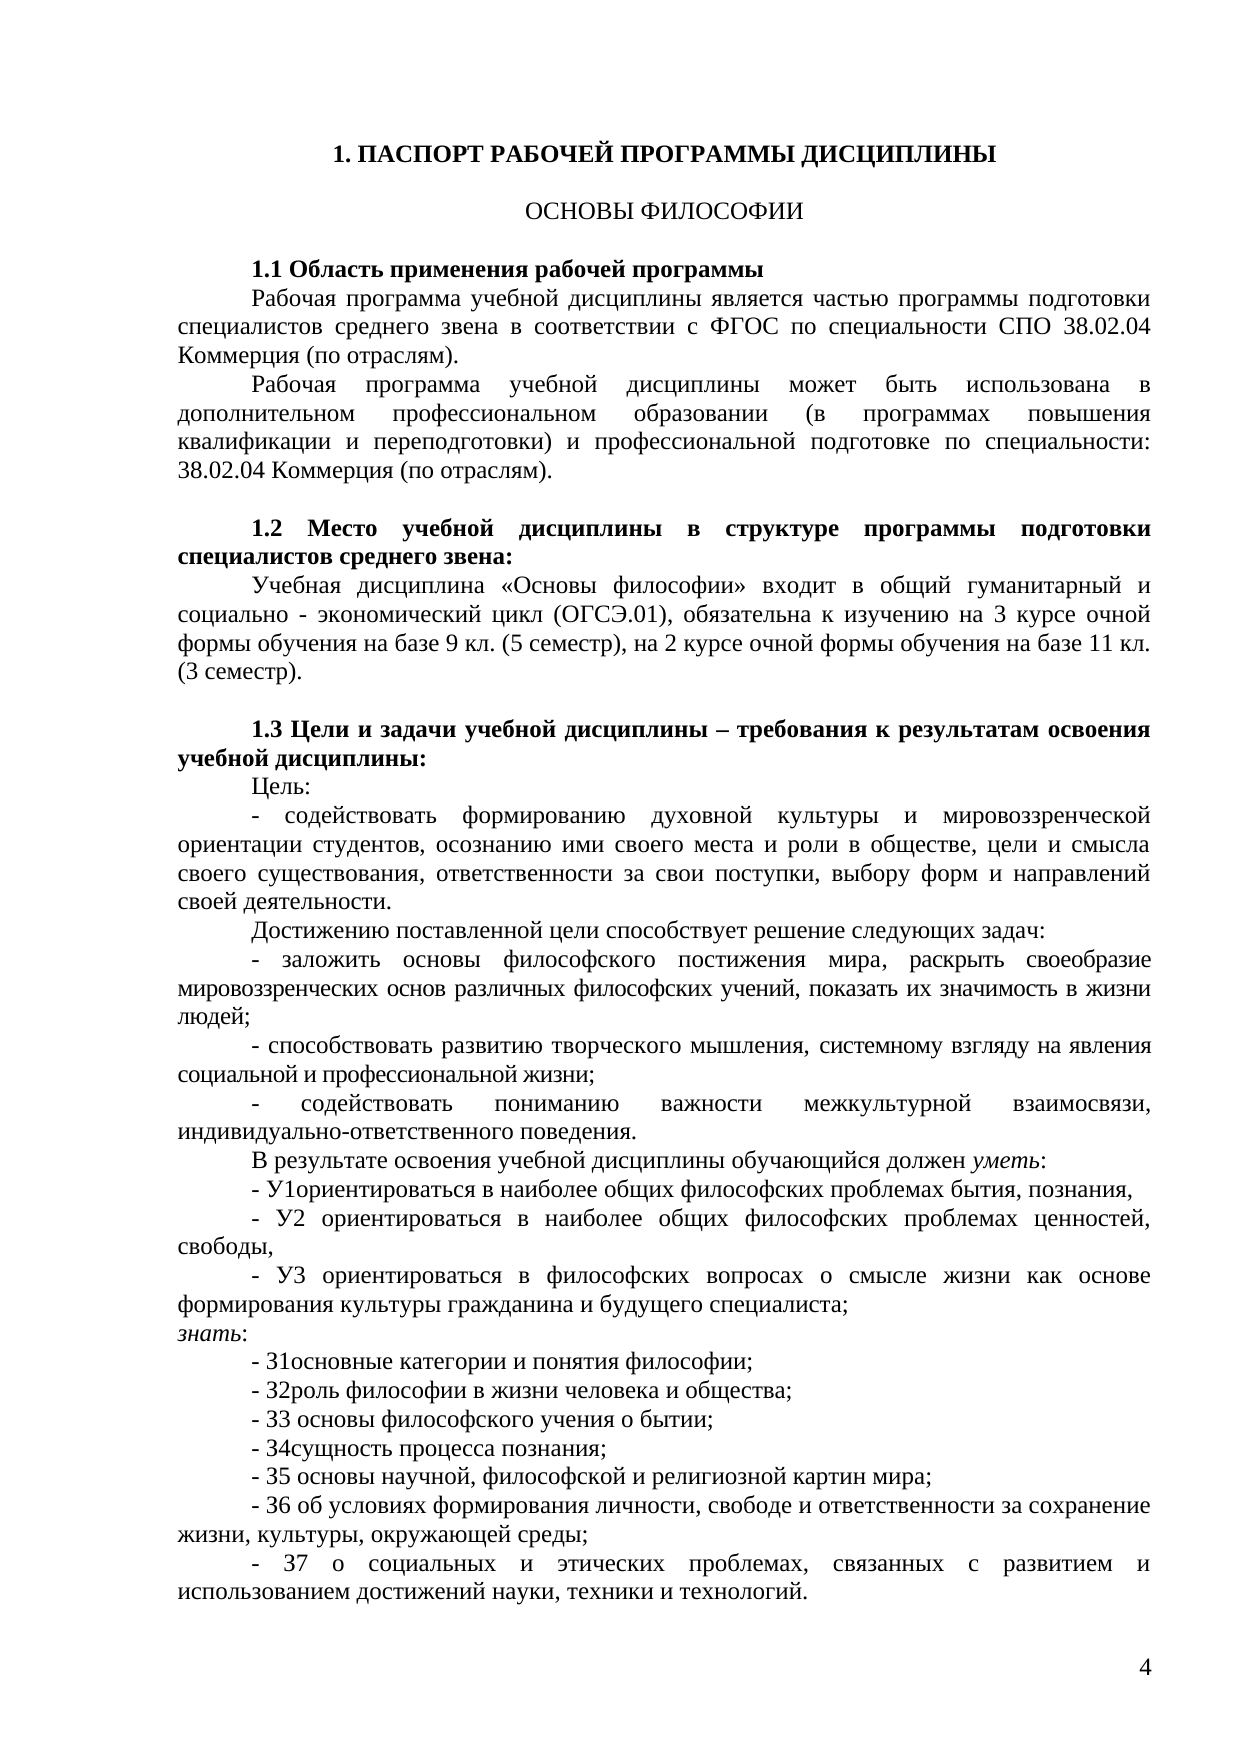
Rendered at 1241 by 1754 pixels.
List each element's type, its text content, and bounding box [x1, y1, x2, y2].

text - З6 об условиях формирования личности, свободе и ответственности за сохранение жизни, культуры, окружающей среды; [177, 1490, 1152, 1548]
text 1.3 Цели и задачи учебной дисциплины – требования к результатам освоения учебной дисциплины: [177, 714, 1152, 771]
text Рабочая программа учебной дисциплины является частью программы подготовки специалистов среднего звена в соответствии с ФГОС по специальности СПО 38.02.04 Коммерция (по отраслям). [177, 283, 1152, 369]
text - заложить основы философского постижения мира, раскрыть своеобразие мировоззренческих основ различных философских учений, показать их значимость в жизни людей; [177, 944, 1152, 1030]
text - З1основные категории и понятия философии; [177, 1346, 1152, 1375]
subtitle 1. ПАСПОРТ РАБОЧЕЙ ПРОГРАММЫ ДИСЦИПЛИНЫ [177, 139, 1152, 168]
text Рабочая программа учебной дисциплины может быть использована в дополнительном профессиональном образовании (в программах повышения квалификации и переподготовки) и профессиональной подготовке по специальности: 38.02.04 Коммерция (по отраслям). [177, 369, 1152, 484]
text знать: [177, 1318, 1152, 1346]
text основы философии [177, 196, 1152, 225]
text 1.2 Место учебной дисциплины в структуре программы подготовки специалистов среднего звена: [177, 513, 1152, 570]
text - содействовать формированию духовной культуры и мировоззренческой ориентации студентов, осознанию ими своего места и роли в обществе, цели и смысла своего существования, ответственности за свои поступки, выбору форм и направлений своей деятельности. [177, 800, 1152, 915]
text - способствовать развитию творческого мышления, системному взгляду на явления социальной и профессиональной жизни; [177, 1030, 1152, 1088]
text - У3 ориентироваться в философских вопросах о смысле жизни как основе формирования культуры гражданина и будущего специалиста; [177, 1260, 1152, 1318]
text - содействовать пониманию важности межкультурной взаимосвязи, индивидуально-ответственного поведения. [177, 1088, 1152, 1145]
text В результате освоения учебной дисциплины обучающийся должен уметь: [177, 1145, 1152, 1174]
text Цель: [177, 771, 1152, 800]
text 1.1 Область применения рабочей программы [177, 254, 1152, 283]
text - З7 о социальных и этических проблемах, связанных с развитием и использованием достижений науки, техники и технологий. [177, 1548, 1152, 1605]
text - З2роль философии в жизни человека и общества; [177, 1375, 1152, 1404]
text - З4сущность процесса познания; [177, 1433, 1152, 1461]
text - У2 ориентироваться в наиболее общих философских проблемах ценностей, свободы, [177, 1203, 1152, 1260]
text - З5 основы научной, философской и религиозной картин мира; [177, 1461, 1152, 1490]
text - У1ориентироваться в наиболее общих философских проблемах бытия, познания, [177, 1174, 1152, 1203]
text Достижению поставленной цели способствует решение следующих задач: [177, 915, 1152, 944]
text - З3 основы философского учения о бытии; [177, 1404, 1152, 1433]
text Учебная дисциплина «Основы философии» входит в общий гуманитарный и социально - экономический цикл (ОГСЭ.01), обязательна к изучению на 3 курсе очной формы обучения на базе 9 кл. (5 семестр), на 2 курсе очной формы обучения на базе 11 кл. (3 семестр). [177, 570, 1152, 685]
